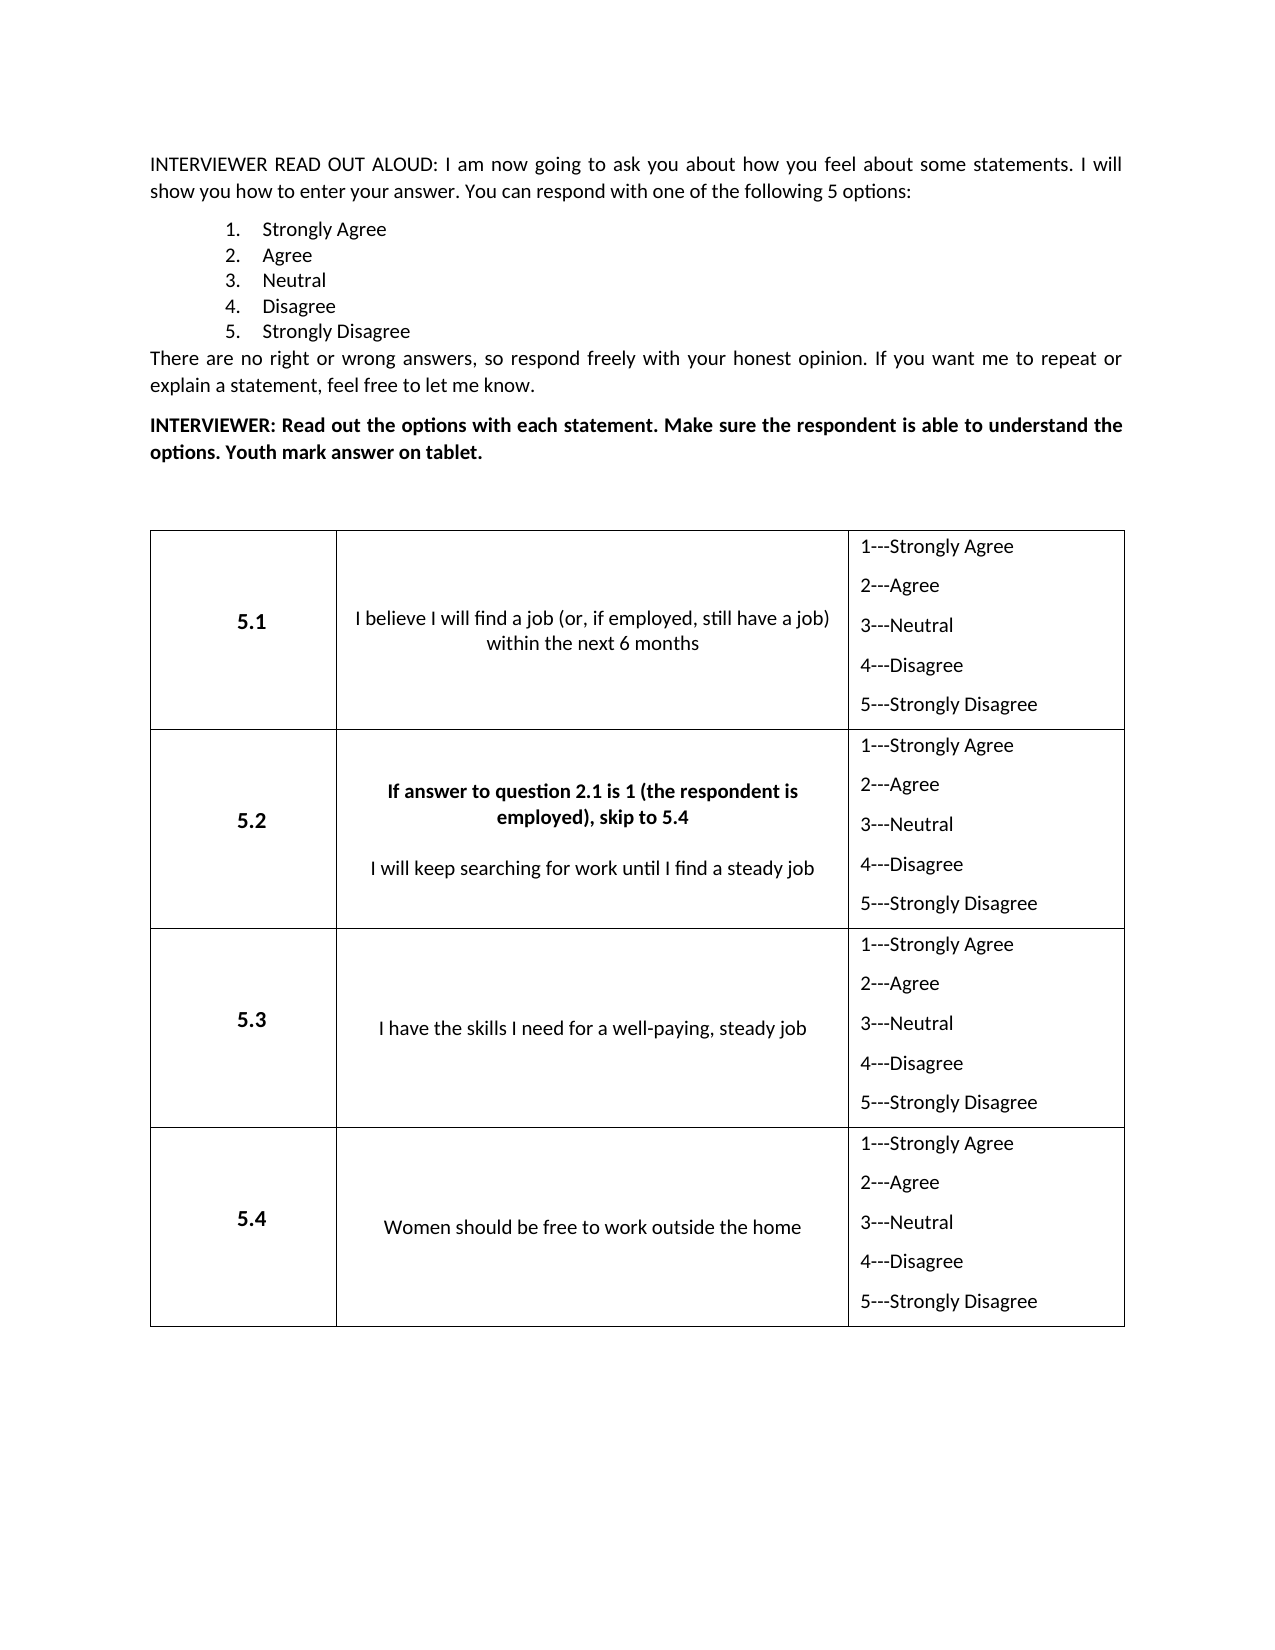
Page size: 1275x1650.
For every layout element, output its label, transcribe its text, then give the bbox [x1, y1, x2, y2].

list Neutral [225, 267, 1125, 293]
list Strongly Disagree [225, 318, 1125, 344]
table_cell Women should be free to work outside the home [337, 1128, 848, 1326]
list Disagree [225, 293, 1125, 318]
table_cell [151, 1128, 336, 1326]
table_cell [849, 1128, 1124, 1326]
table_cell [151, 730, 336, 928]
table_header 1---Strongly Agree 2---Agree 3---Neutral 4---Disagree 5---Strongly Disagree [849, 531, 1124, 729]
text There are no right or wrong answers, so respond freely with your honest opinion. If you want me to repeat or explain a statement, feel free to let me know. [150, 344, 1125, 398]
text INTERVIEWER: Read out the options with each statement. Make sure the respondent is able to understand the options. Youth mark answer on tablet. [150, 410, 1125, 464]
list Strongly Agree [225, 217, 1125, 242]
table_cell 1---Strongly Agree 2---Agree 3---Neutral 4---Disagree 5---Strongly Disagree [849, 730, 1124, 928]
table_cell I have the skills I need for a well-paying, steady job [337, 929, 848, 1127]
table_cell 1---Strongly Agree 2---Agree 3---Neutral 4---Disagree 5---Strongly Disagree [849, 929, 1124, 1127]
table_header [151, 531, 336, 729]
table_cell If answer to question 2.1 is 1 (the respondent is employed), skip to 5.4 I will keep searching for work until I find a steady job [337, 730, 848, 928]
text INTERVIEWER READ OUT ALOUD: I am now going to ask you about how you feel about some statements. I will show you how to enter your answer. You can respond with one of the following 5 options: [150, 150, 1125, 204]
table_header I believe I will find a job (or, if employed, still have a job) within the next 6 months [337, 531, 848, 729]
table_cell [151, 929, 336, 1127]
list Agree [225, 242, 1125, 267]
